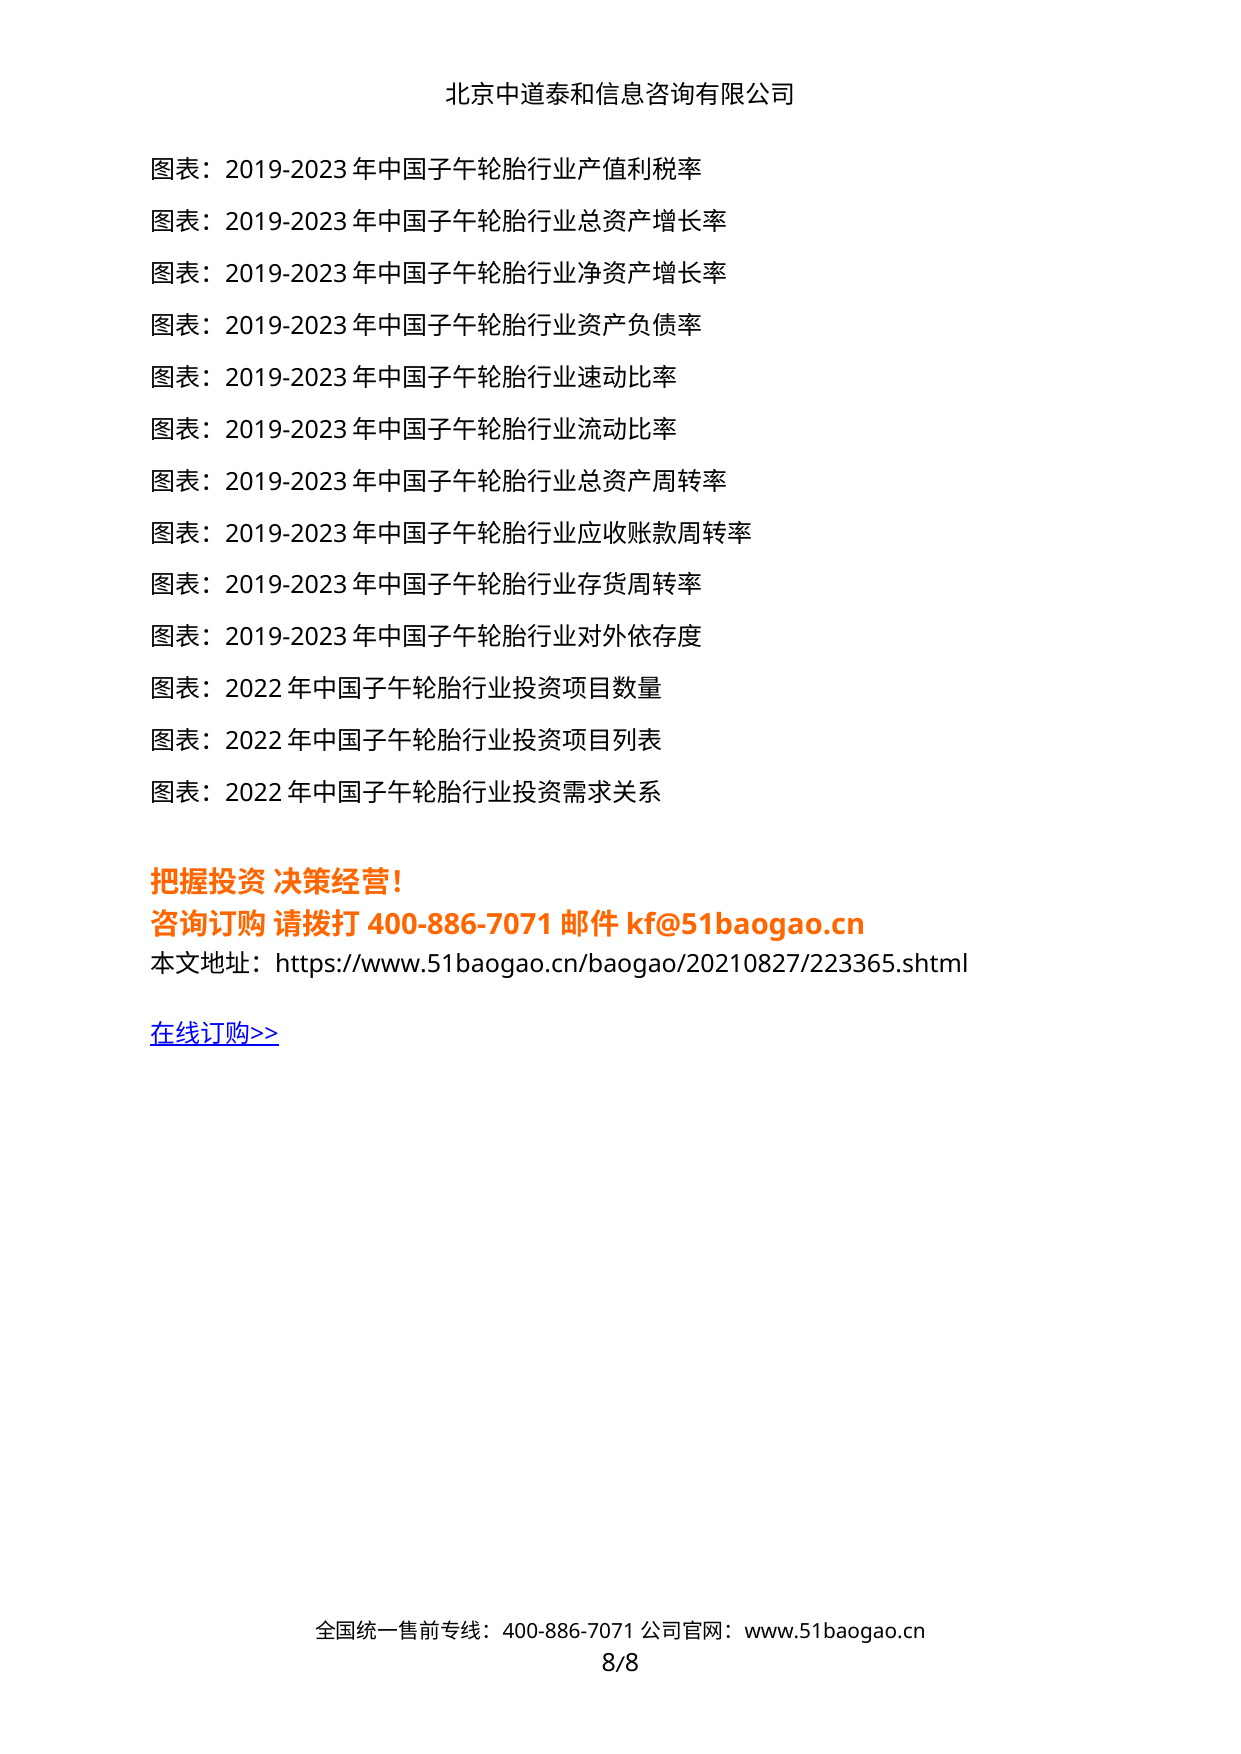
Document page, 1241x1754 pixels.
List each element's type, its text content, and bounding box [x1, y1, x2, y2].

text 图表：2019-2023年中国子午轮胎行业流动比率 [150, 409, 1090, 446]
text 在线订购>> [150, 979, 1090, 1050]
text 图表：2019-2023年中国子午轮胎行业总资产增长率 [150, 202, 1090, 238]
text 图表：2022年中国子午轮胎行业投资需求关系 [150, 772, 1090, 809]
text 图表：2019-2023年中国子午轮胎行业总资产周转率 [150, 461, 1090, 497]
text 图表：2019-2023年中国子午轮胎行业资产负债率 [150, 306, 1090, 342]
text 图表：2022年中国子午轮胎行业投资项目列表 [150, 721, 1090, 757]
text 图表：2019-2023年中国子午轮胎行业净资产增长率 [150, 254, 1090, 290]
text 把握投资 决策经营！咨询订购 请拨打 400-886-7071 邮件 kf@51baogao.cn本文地址：https://www.51baogao.cn/baogao/20210827/223365.shtml [150, 824, 1090, 979]
text 图表：2019-2023年中国子午轮胎行业对外依存度 [150, 617, 1090, 653]
text 图表：2019-2023年中国子午轮胎行业速动比率 [150, 357, 1090, 394]
text 图表：2019-2023年中国子午轮胎行业应收账款周转率 [150, 513, 1090, 549]
text 图表：2019-2023年中国子午轮胎行业产值利税率 [150, 150, 1090, 186]
text 图表：2019-2023年中国子午轮胎行业存货周转率 [150, 565, 1090, 601]
text 图表：2022年中国子午轮胎行业投资项目数量 [150, 669, 1090, 705]
